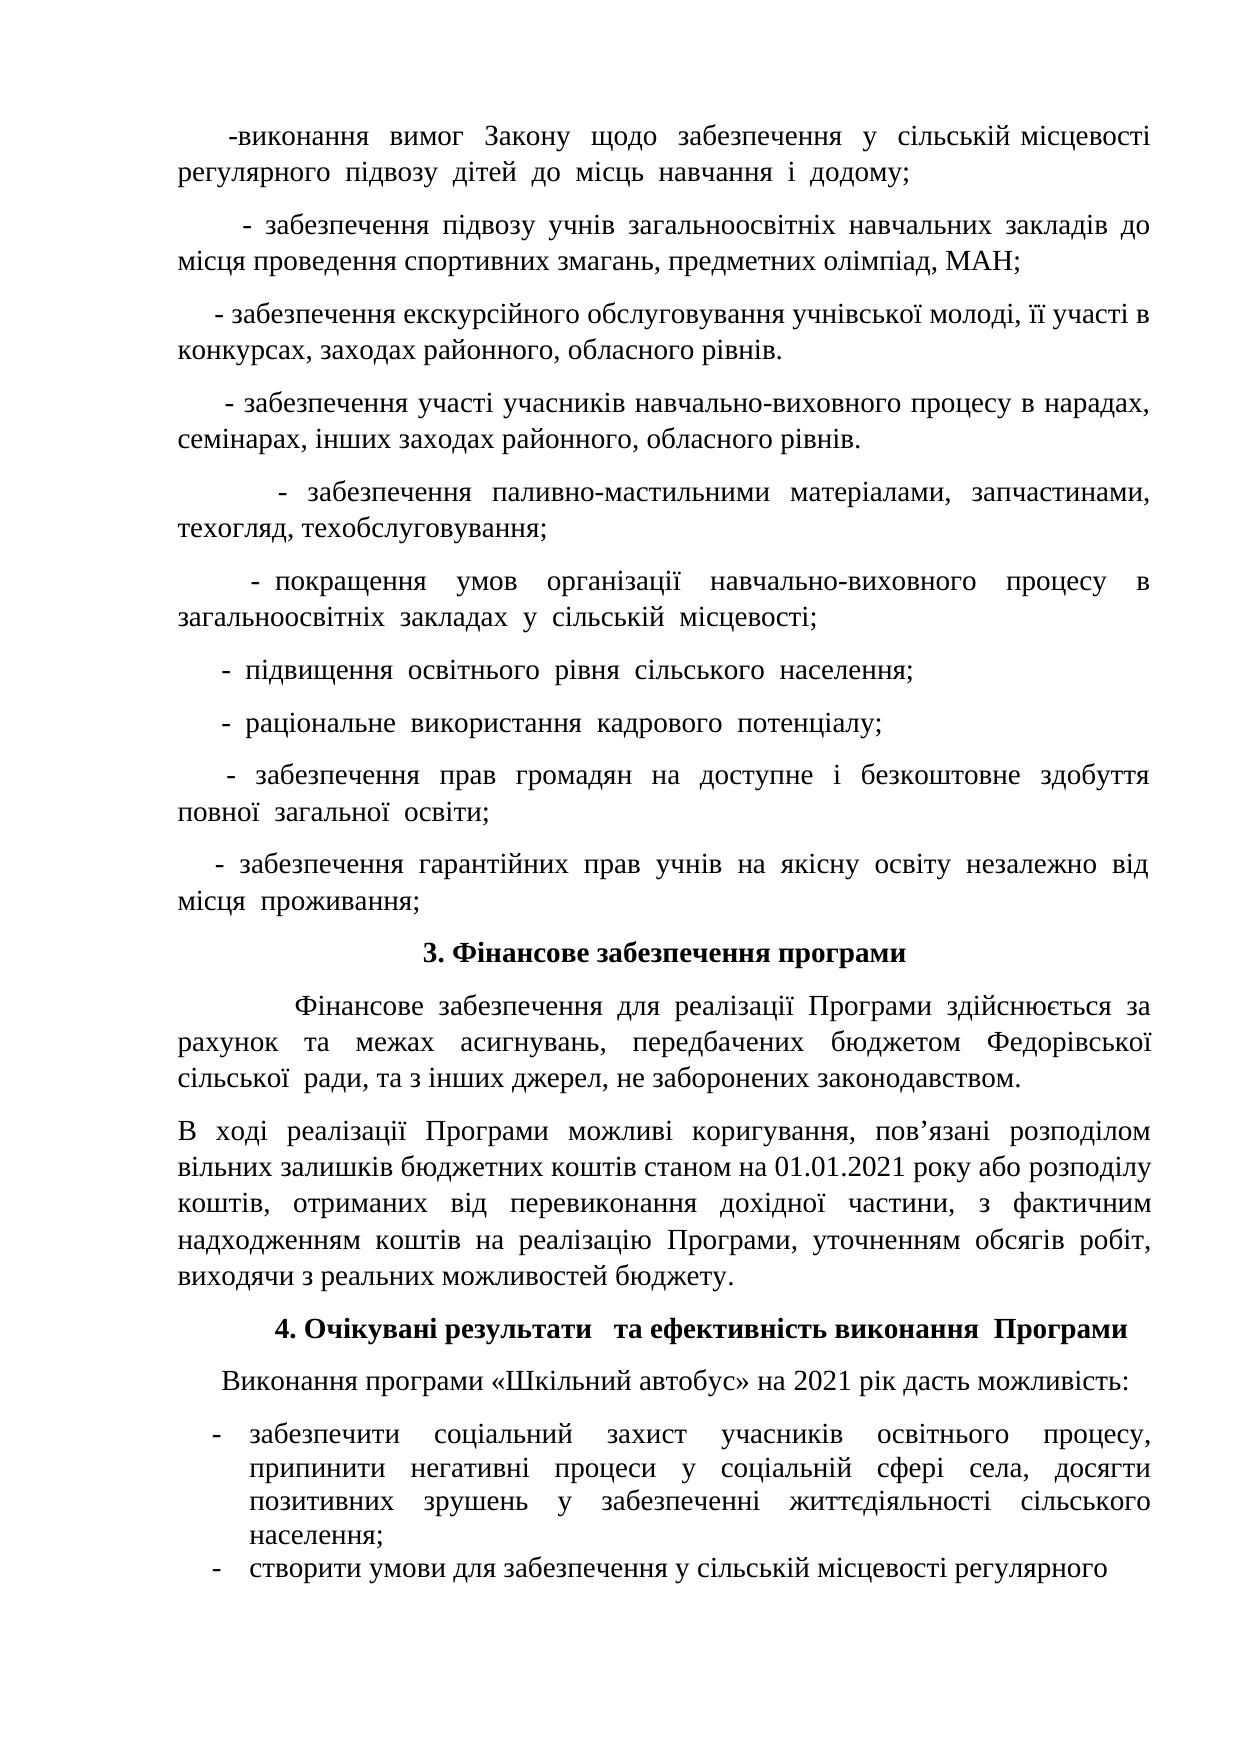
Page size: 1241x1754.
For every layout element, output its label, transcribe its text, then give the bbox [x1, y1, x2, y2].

list створити умови для забезпечення у сільській місцевості регулярного [212, 1551, 1152, 1584]
text 3. Фінансове забезпечення програми [177, 935, 1152, 969]
text - забезпечення паливно-мастильними матеріалами, запчастинами, техогляд, техобслуговування; [177, 474, 1152, 544]
text 4. Очікувані результати та ефективність виконання Програми [177, 1311, 1152, 1344]
text В ході реалізації Програми можливі коригування, пов’язані розподілом вільних залишків бюджетних коштів станом на 01.01.2021 року або розподілу коштів, отриманих від перевиконання дохідної частини, з фактичним надходженням коштів на реалізацію Програми, уточненням обсягів робіт, виходячи з реальних можливостей бюджету. [177, 1113, 1152, 1291]
list забезпечити соціальний захист учасників освітнього процесу, припинити негативні процеси у соціальній сфері села, досягти позитивних зрушень у забезпеченні життєдіяльності сільського населення; [212, 1416, 1152, 1551]
text - покращення умов організації навчально-виховного процесу в загальноосвітніх закладах у сільській місцевості; [177, 563, 1152, 633]
text - забезпечення прав громадян на доступне і безкоштовне здобуття повної загальної освіти; [177, 757, 1152, 827]
text - забезпечення екскурсійного обслуговування учнівської молоді, її участі в конкурсах, заходах районного, обласного рівнів. [177, 296, 1152, 366]
text - забезпечення підвозу учнів загальноосвітніх навчальних закладів до місця проведення спортивних змагань, предметних олімпіад, МАН; [177, 207, 1152, 277]
text - забезпечення участі учасників навчально-виховного процесу в нарадах, семінарах, інших заходах районного, обласного рівнів. [177, 385, 1152, 455]
text Фінансове забезпечення для реалізації Програми здійснюється за рахунок та межах асигнувань, передбачених бюджетом Федорівської сільської ради, та з інших джерел, не заборонених законодавством. [177, 988, 1152, 1094]
text -виконання вимог Закону щодо забезпечення у сільській місцевості регулярного підвозу дітей до місць навчання і додому; [177, 118, 1152, 188]
text Виконання програми «Шкільний автобус» на 2021 рік дасть можливість: [177, 1363, 1152, 1397]
text - забезпечення гарантійних прав учнів на якісну освіту незалежно від місця проживання; [177, 846, 1152, 916]
text - підвищення освітнього рівня сільського населення; [177, 652, 1152, 685]
text - раціональне використання кадрового потенціалу; [177, 705, 1152, 738]
